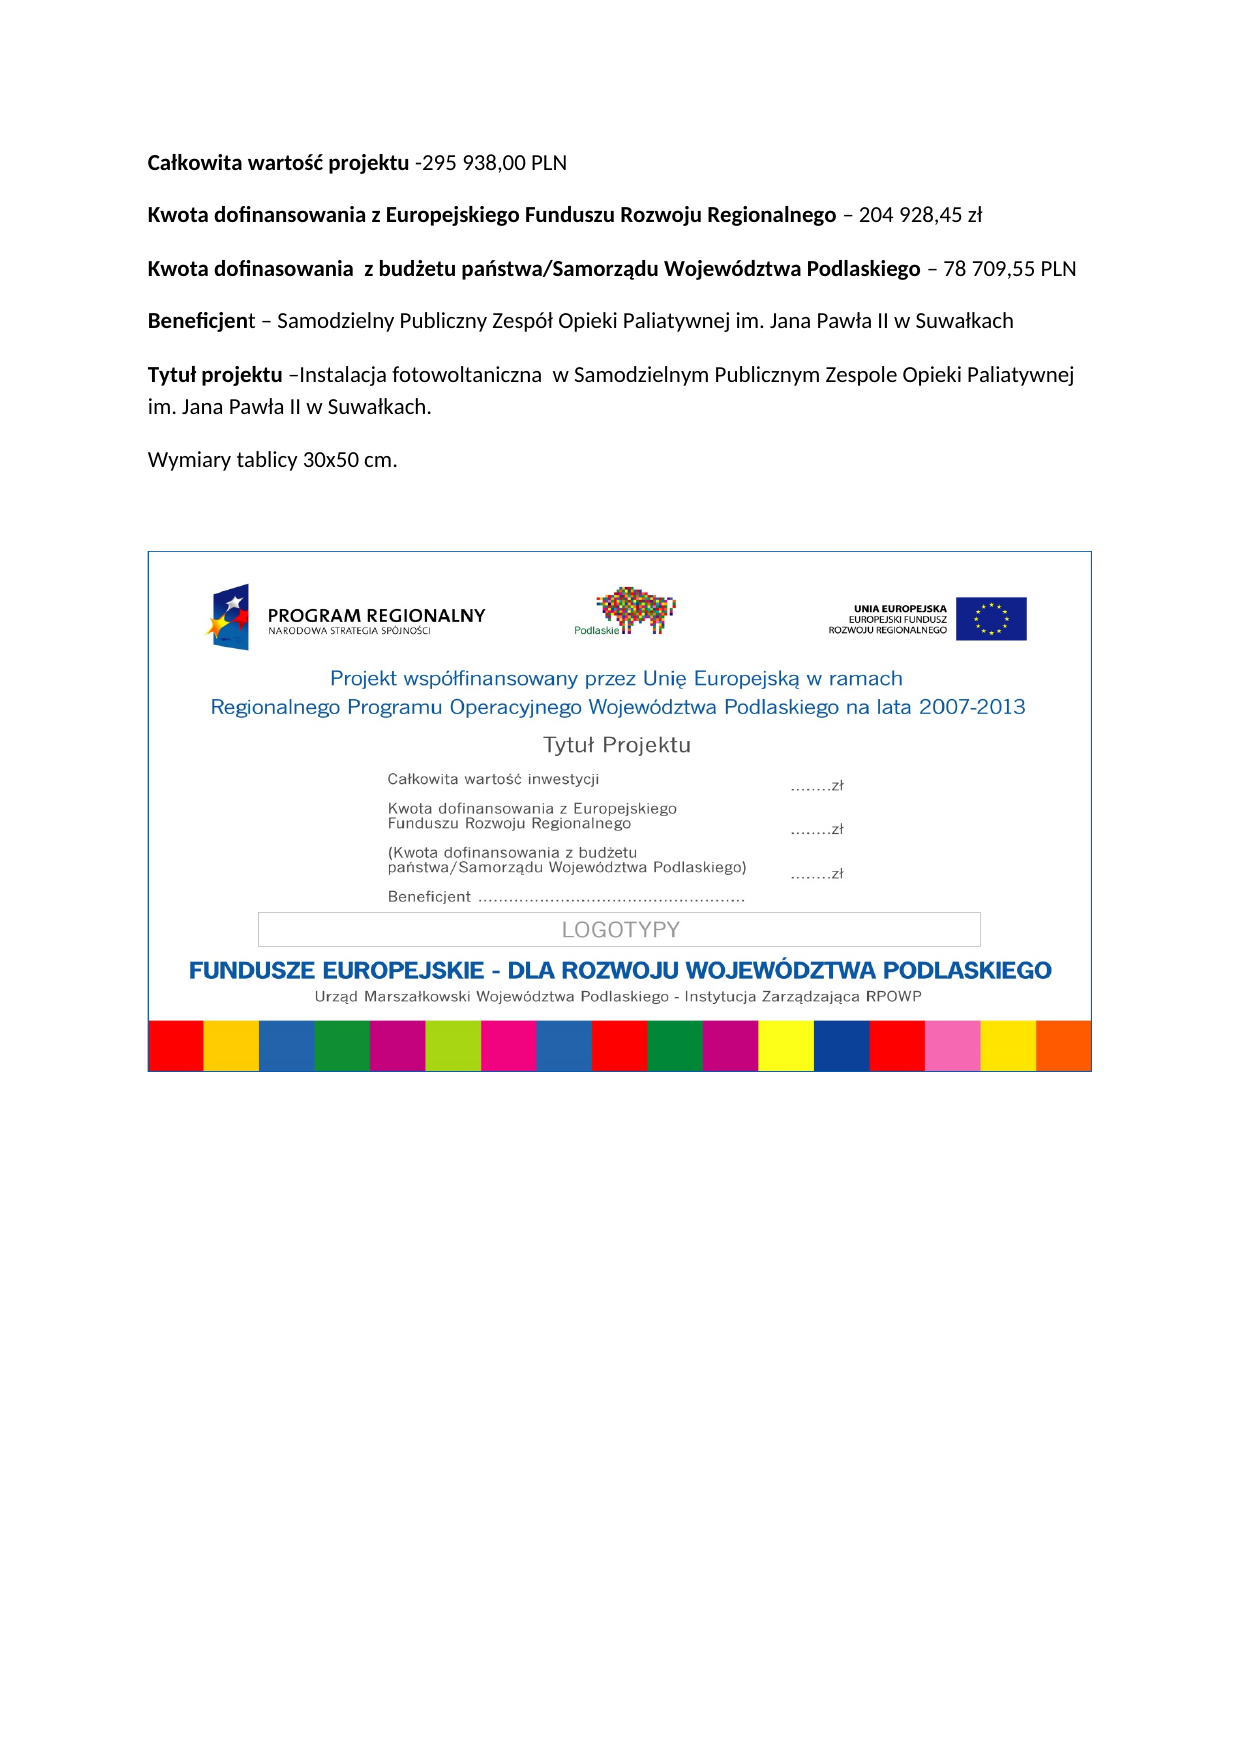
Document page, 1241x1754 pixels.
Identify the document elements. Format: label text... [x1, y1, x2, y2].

text Tytuł projektu –Instalacja fotowoltaniczna w Samodzielnym Publicznym Zespole Opieki Paliatywnej im. Jana Pawła II w Suwałkach. [148, 360, 1093, 420]
text Całkowita wartość projektu -295 938,00 PLN [148, 148, 1093, 176]
text Kwota dofinansowania z Europejskiego Funduszu Rozwoju Regionalnego – 204 928,45 zł [148, 201, 1093, 229]
picture [147, 551, 1092, 1072]
text Beneficjent – Samodzielny Publiczny Zespół Opieki Paliatywnej im. Jana Pawła II w Suwałkach [148, 307, 1093, 335]
text Kwota dofinasowania z budżetu państwa/Samorządu Województwa Podlaskiego – 78 709,55 PLN [148, 254, 1093, 282]
text Wymiary tablicy 30x50 cm. [148, 445, 1093, 473]
